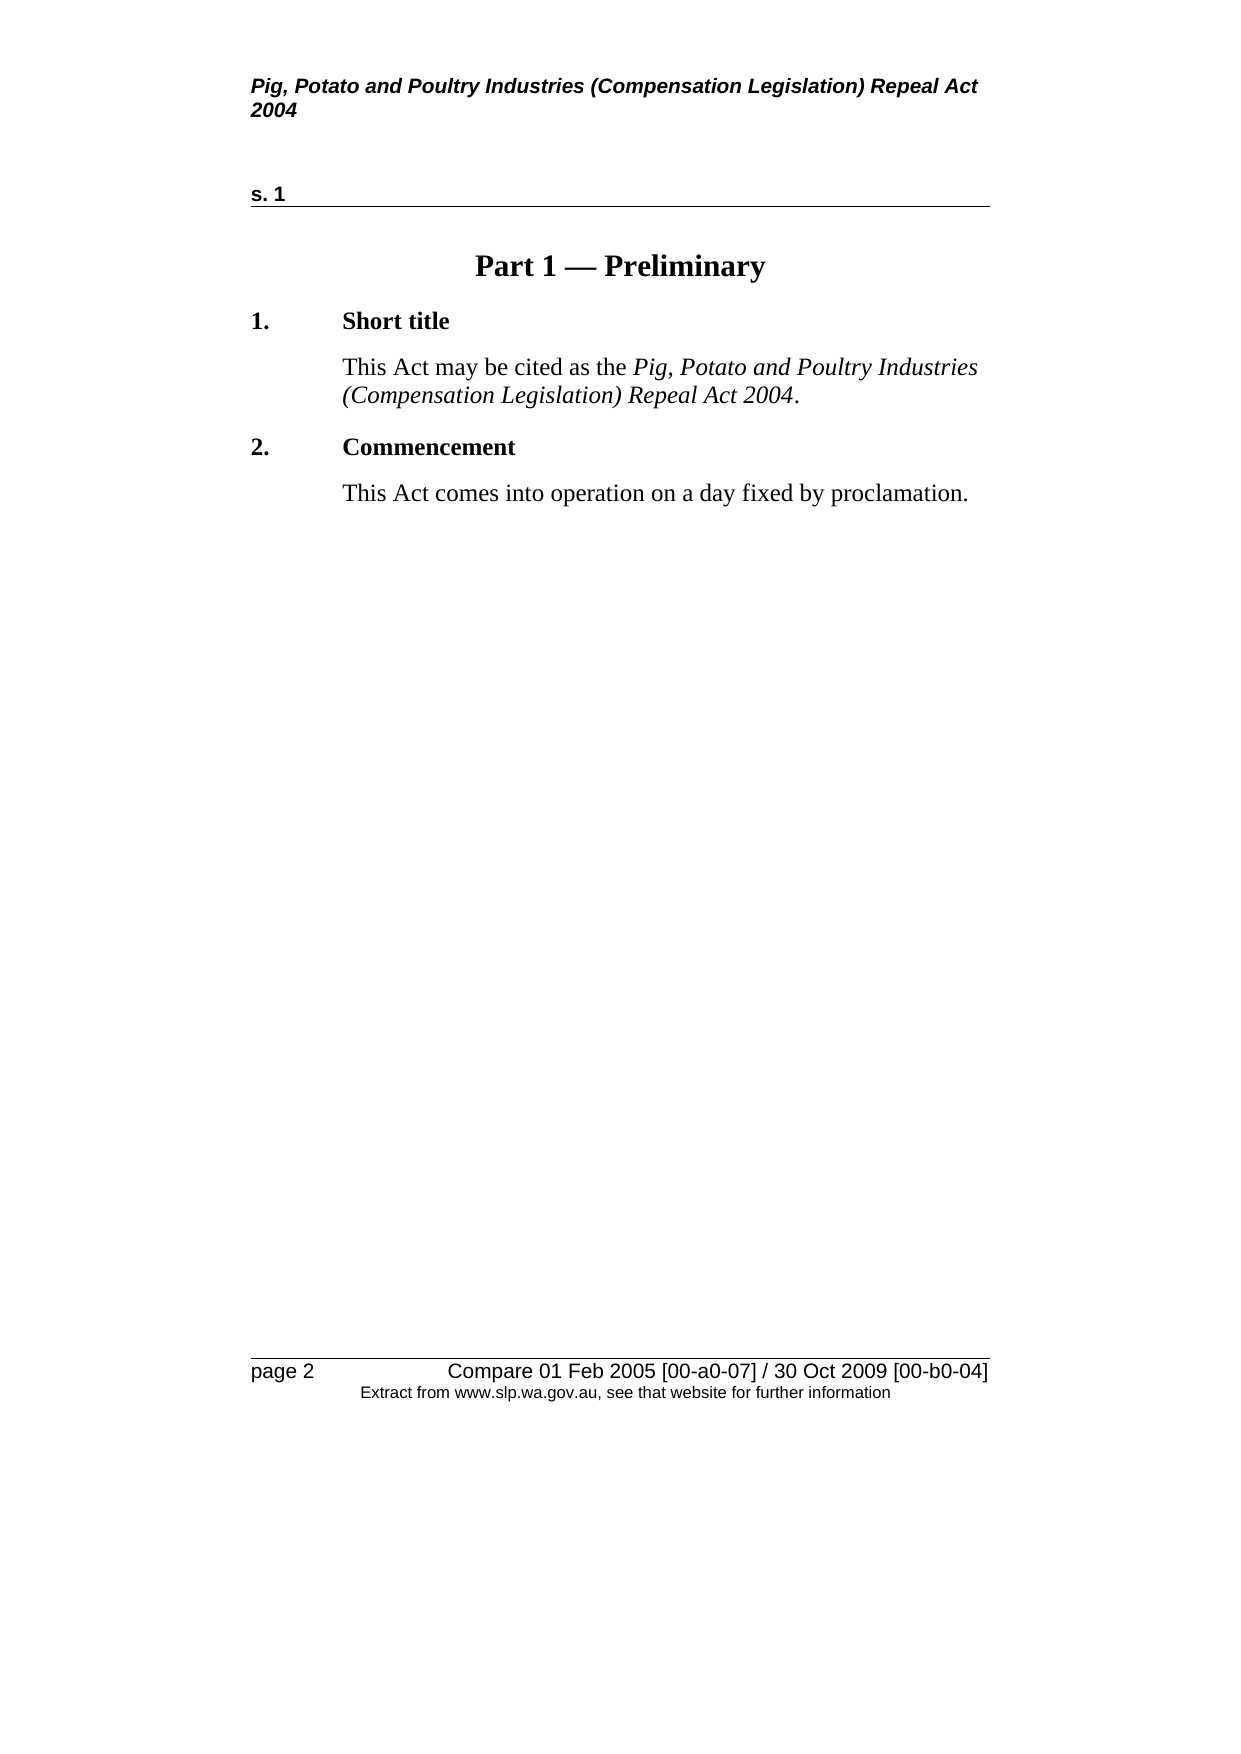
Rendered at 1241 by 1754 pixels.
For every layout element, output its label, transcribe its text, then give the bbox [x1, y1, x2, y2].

subtitle 1. Short title [251, 306, 990, 335]
subtitle Part 1 — Preliminary [251, 247, 990, 283]
text This Act may be cited as the Pig, Potato and Poultry Industries (Compensation Legislation) Repeal Act 2004. [251, 352, 990, 409]
text This Act comes into operation on a day fixed by proclamation. [251, 478, 990, 506]
subtitle 2. Commencement [251, 432, 990, 461]
